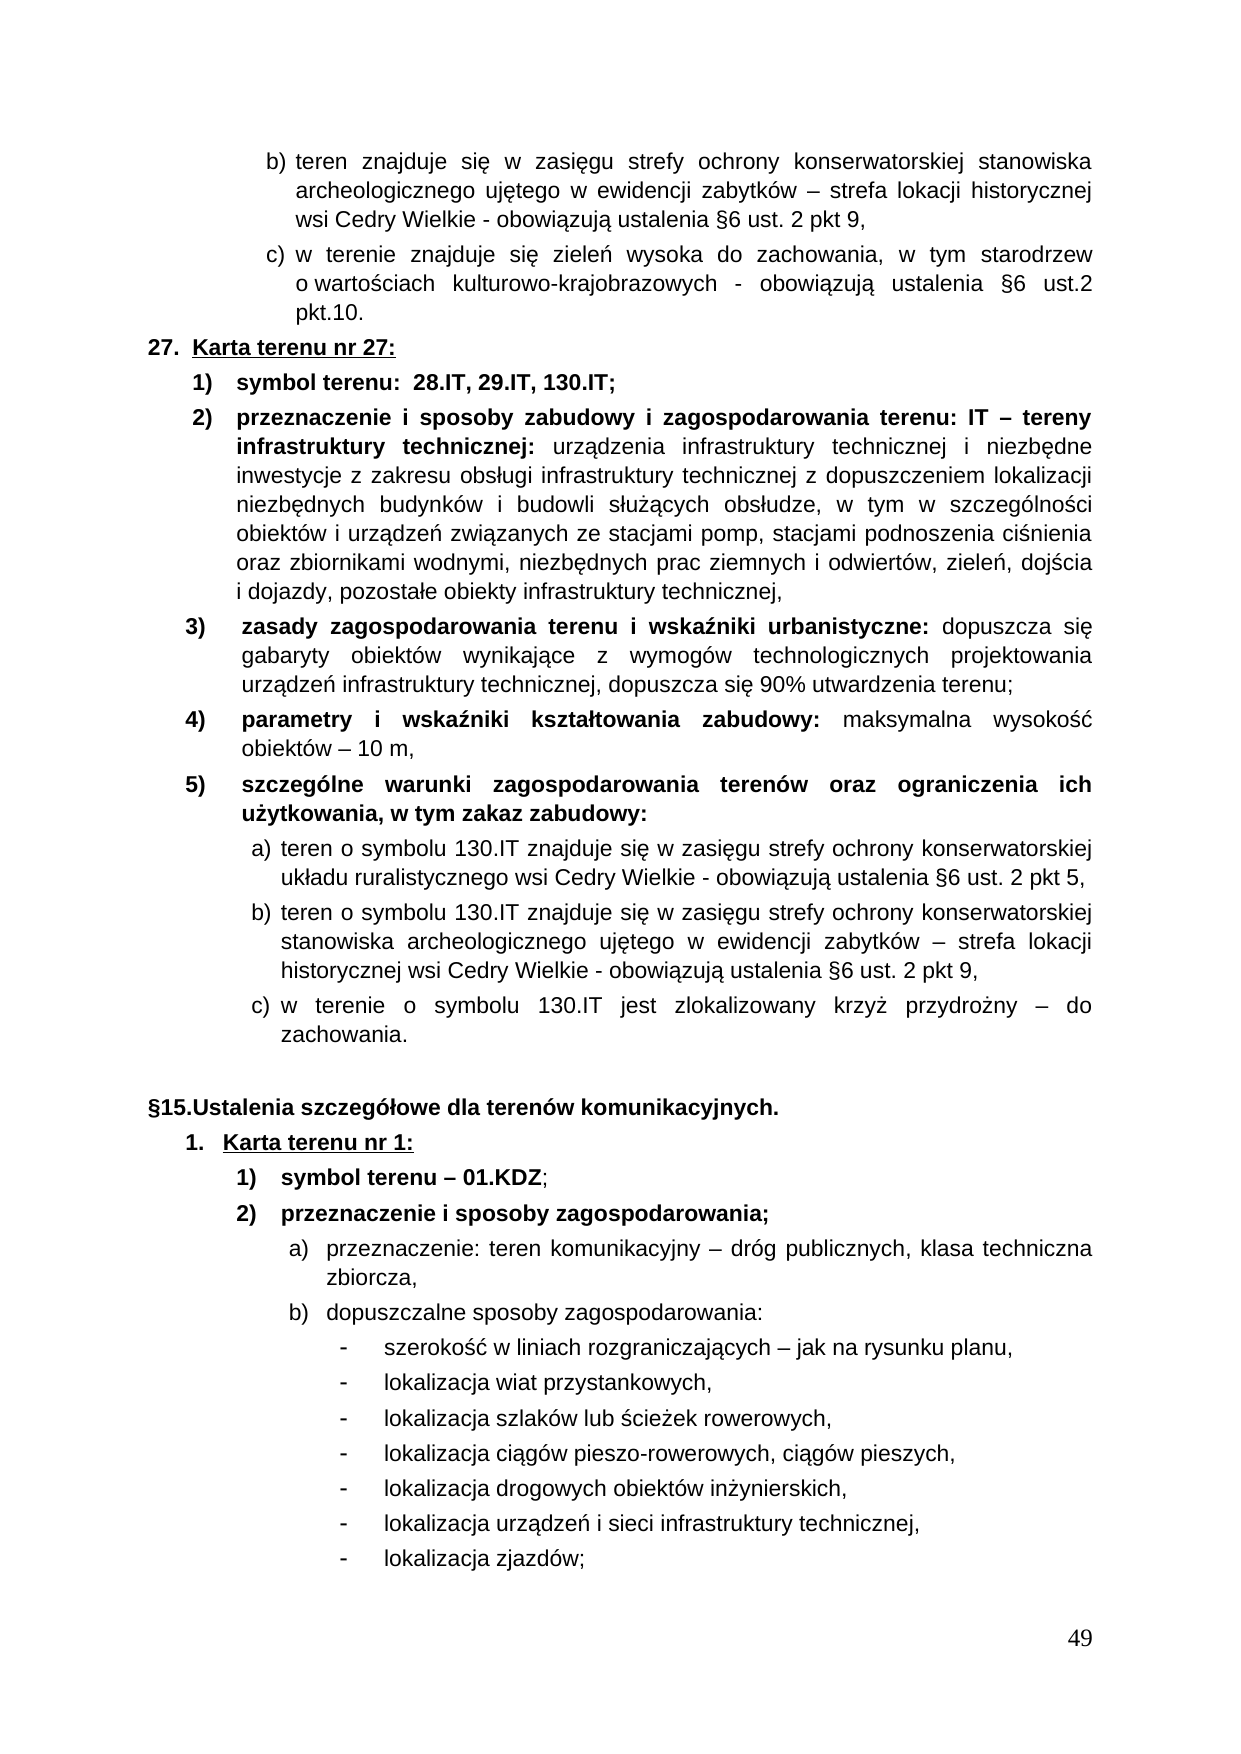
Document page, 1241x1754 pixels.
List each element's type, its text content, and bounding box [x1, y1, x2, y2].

list parametry i wskaźniki kształtowania zabudowy: maksymalna wysokość obiektów – 10 m, [185, 706, 1093, 762]
list szerokość w liniach rozgraniczających – jak na rysunku planu, [339, 1334, 1093, 1361]
list Karta terenu nr 27: [148, 334, 1093, 360]
text §15.Ustalenia szczegółowe dla terenów komunikacyjnych. [148, 1094, 1093, 1120]
list teren znajduje się w zasięgu strefy ochrony konserwatorskiej stanowiska archeologicznego ujętego w ewidencji zabytków – strefa lokacji historycznej wsi Cedry Wielkie - obowiązują ustalenia §6 ust. 2 pkt 9, [266, 148, 1093, 232]
list lokalizacja urządzeń i sieci infrastruktury technicznej, [339, 1510, 1093, 1537]
list lokalizacja szlaków lub ścieżek rowerowych, [339, 1404, 1093, 1431]
list zasady zagospodarowania terenu i wskaźniki urbanistyczne: dopuszcza się gabaryty obiektów wynikające z wymogów technologicznych projektowania urządzeń infrastruktury technicznej, dopuszcza się 90% utwardzenia terenu; [185, 613, 1093, 697]
list dopuszczalne sposoby zagospodarowania: [288, 1299, 1093, 1325]
list lokalizacja wiat przystankowych, [339, 1369, 1093, 1396]
list symbol terenu: 28.IT, 29.IT, 130.IT; [192, 369, 1093, 395]
list przeznaczenie i sposoby zabudowy i zagospodarowania terenu: IT – tereny infrastruktury technicznej: urządzenia infrastruktury technicznej i niezbędne inwestycje z zakresu obsługi infrastruktury technicznej z dopuszczeniem lokalizacji niezbędnych budynków i budowli służących obsłudze, w tym w szczególności obiektów i urządzeń związanych ze stacjami pomp, stacjami podnoszenia ciśnienia oraz zbiornikami wodnymi, niezbędnych prac ziemnych i odwiertów, zieleń, dojścia i dojazdy, pozostałe obiekty infrastruktury technicznej, [192, 404, 1093, 604]
list teren o symbolu 130.IT znajduje się w zasięgu strefy ochrony konserwatorskiej układu ruralistycznego wsi Cedry Wielkie - obowiązują ustalenia §6 ust. 2 pkt 5, [251, 835, 1093, 890]
list przeznaczenie i sposoby zagospodarowania; [236, 1199, 1093, 1226]
list w terenie znajduje się zieleń wysoka do zachowania, w tym starodrzew o wartościach kulturowo-krajobrazowych - obowiązują ustalenia §6 ust.2 pkt.10. [266, 241, 1093, 325]
list w terenie o symbolu 130.IT jest zlokalizowany krzyż przydrożny – do zachowania. [251, 992, 1093, 1047]
list lokalizacja ciągów pieszo-rowerowych, ciągów pieszych, [339, 1440, 1093, 1466]
list przeznaczenie: teren komunikacyjny – dróg publicznych, klasa techniczna zbiorcza, [288, 1235, 1093, 1290]
list lokalizacja zjazdów; [339, 1545, 1093, 1572]
list szczególne warunki zagospodarowania terenów oraz ograniczenia ich użytkowania, w tym zakaz zabudowy: [185, 771, 1093, 826]
list Karta terenu nr 1: [185, 1129, 1093, 1156]
list symbol terenu – 01.KDZ; [236, 1164, 1093, 1191]
list lokalizacja drogowych obiektów inżynierskich, [339, 1475, 1093, 1501]
list teren o symbolu 130.IT znajduje się w zasięgu strefy ochrony konserwatorskiej stanowiska archeologicznego ujętego w ewidencji zabytków – strefa lokacji historycznej wsi Cedry Wielkie - obowiązują ustalenia §6 ust. 2 pkt 9, [251, 899, 1093, 983]
